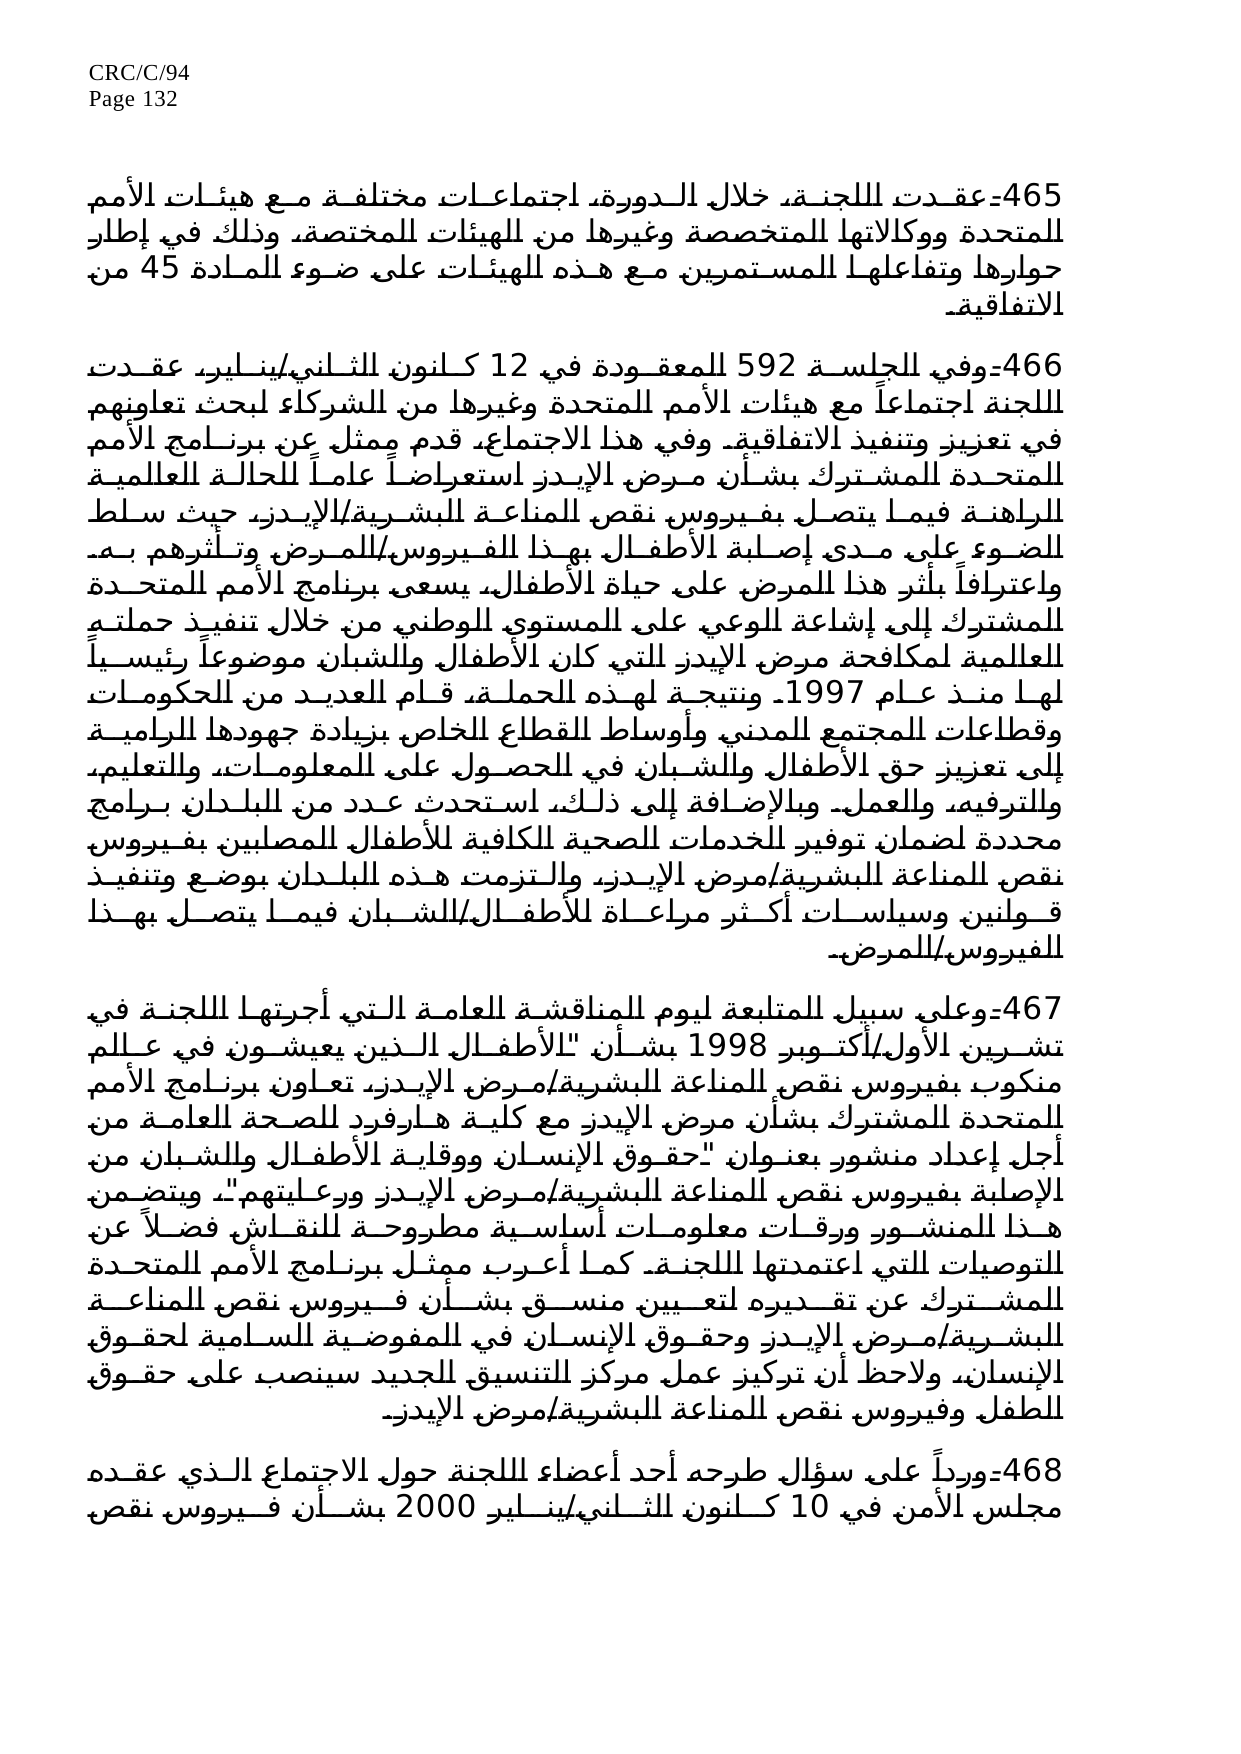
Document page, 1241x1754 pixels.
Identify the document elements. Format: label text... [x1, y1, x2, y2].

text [88, 1452, 1063, 1524]
text 467- وعلى سبيل المتابعة ليوم المناقشة العامة التي أجرتها اللجنة في تشرين الأول/أكتوبر 1998 بشأن "الأطفال الذين يعيشون في عالم منكوب بفيروس نقص المناعة البشرية/مرض الإيدز، تعاون برنامج الأمم المتحدة المشترك بشأن مرض الإيدز مع كلية هارفرد للصحة العامة من أجل إعداد منشور بعنوان "حقوق الإنسان ووقاية الأطفال والشبان من الإصابة بفيروس نقص المناعة البشرية/مرض الإيدز ورعايتهم"، ويتضمن هذا المنشور ورقات معلومات أساسية مطروحة للنقاش فضلاً عن التوصيات التي اعتمدتها اللجنة. كما أعرب ممثل برنامج الأمم المتحدة المشترك عن تقديره لتعيين منسق بشأن فيروس نقص المناعة البشرية/مرض الإيدز وحقوق الإنسان في المفوضية السامية لحقوق الإنسان، ولاحظ أن تركيز عمل مركز التنسيق الجديد سينصب على حقوق الطفل وفيروس نقص المناعة البشرية/مرض الإيدز. [88, 991, 1063, 1427]
text 465- عقدت اللجنة، خلال الدورة، اجتماعات مختلفة مع هيئات الأمم المتحدة ووكالاتها المتخصصة وغيرها من الهيئات المختصة، وذلك في إطار حوارها وتفاعلها المستمرين مع هذه الهيئات على ضوء المادة 45 من الاتفاقية. [88, 177, 1063, 323]
text 466- وفي الجلسة 592 المعقودة في 12 كانون الثاني/يناير، عقدت اللجنة اجتماعاً مع هيئات الأمم المتحدة وغيرها من الشركاء لبحث تعاونهم في تعزيز وتنفيذ الاتفاقية. وفي هذا الاجتماع، قدم ممثل عن برنامج الأمم المتحدة المشترك بشأن مرض الإيدز استعراضاً عاماً للحالة العالمية الراهنة فيما يتصل بفيروس نقص المناعة البشرية/الإيدز، حيث سلط الضوء على مدى إصابة الأطفال بهذا الفيروس/المرض وتأثرهم به. واعترافاً بأثر هذا المرض على حياة الأطفال، يسعى برنامج الأمم المتحدة المشترك إلى إشاعة الوعي على المستوى الوطني من خلال تنفيذ حملته العالمية لمكافحة مرض الإيدز التي كان الأطفال والشبان موضوعاً رئيسياً لها منذ عام 1997. ونتيجة لهذه الحملة، قام العديد من الحكومات وقطاعات المجتمع المدني وأوساط القطاع الخاص بزيادة جهودها الرامية إلى تعزيز حق الأطفال والشبان في الحصول على المعلومات، والتعليم، والترفيه، والعمل. وبالإضافة إلى ذلك، استحدث عدد من البلدان برامج محددة لضمان توفير الخدمات الصحية الكافية للأطفال المصابين بفيروس نقص المناعة البشرية/مرض الإيدز، والتزمت هذه البلدان بوضع وتنفيذ قوانين وسياسات أكثر مراعاة للأطفال/الشبان فيما يتصل بهذا الفيروس/المرض. [88, 348, 1063, 966]
